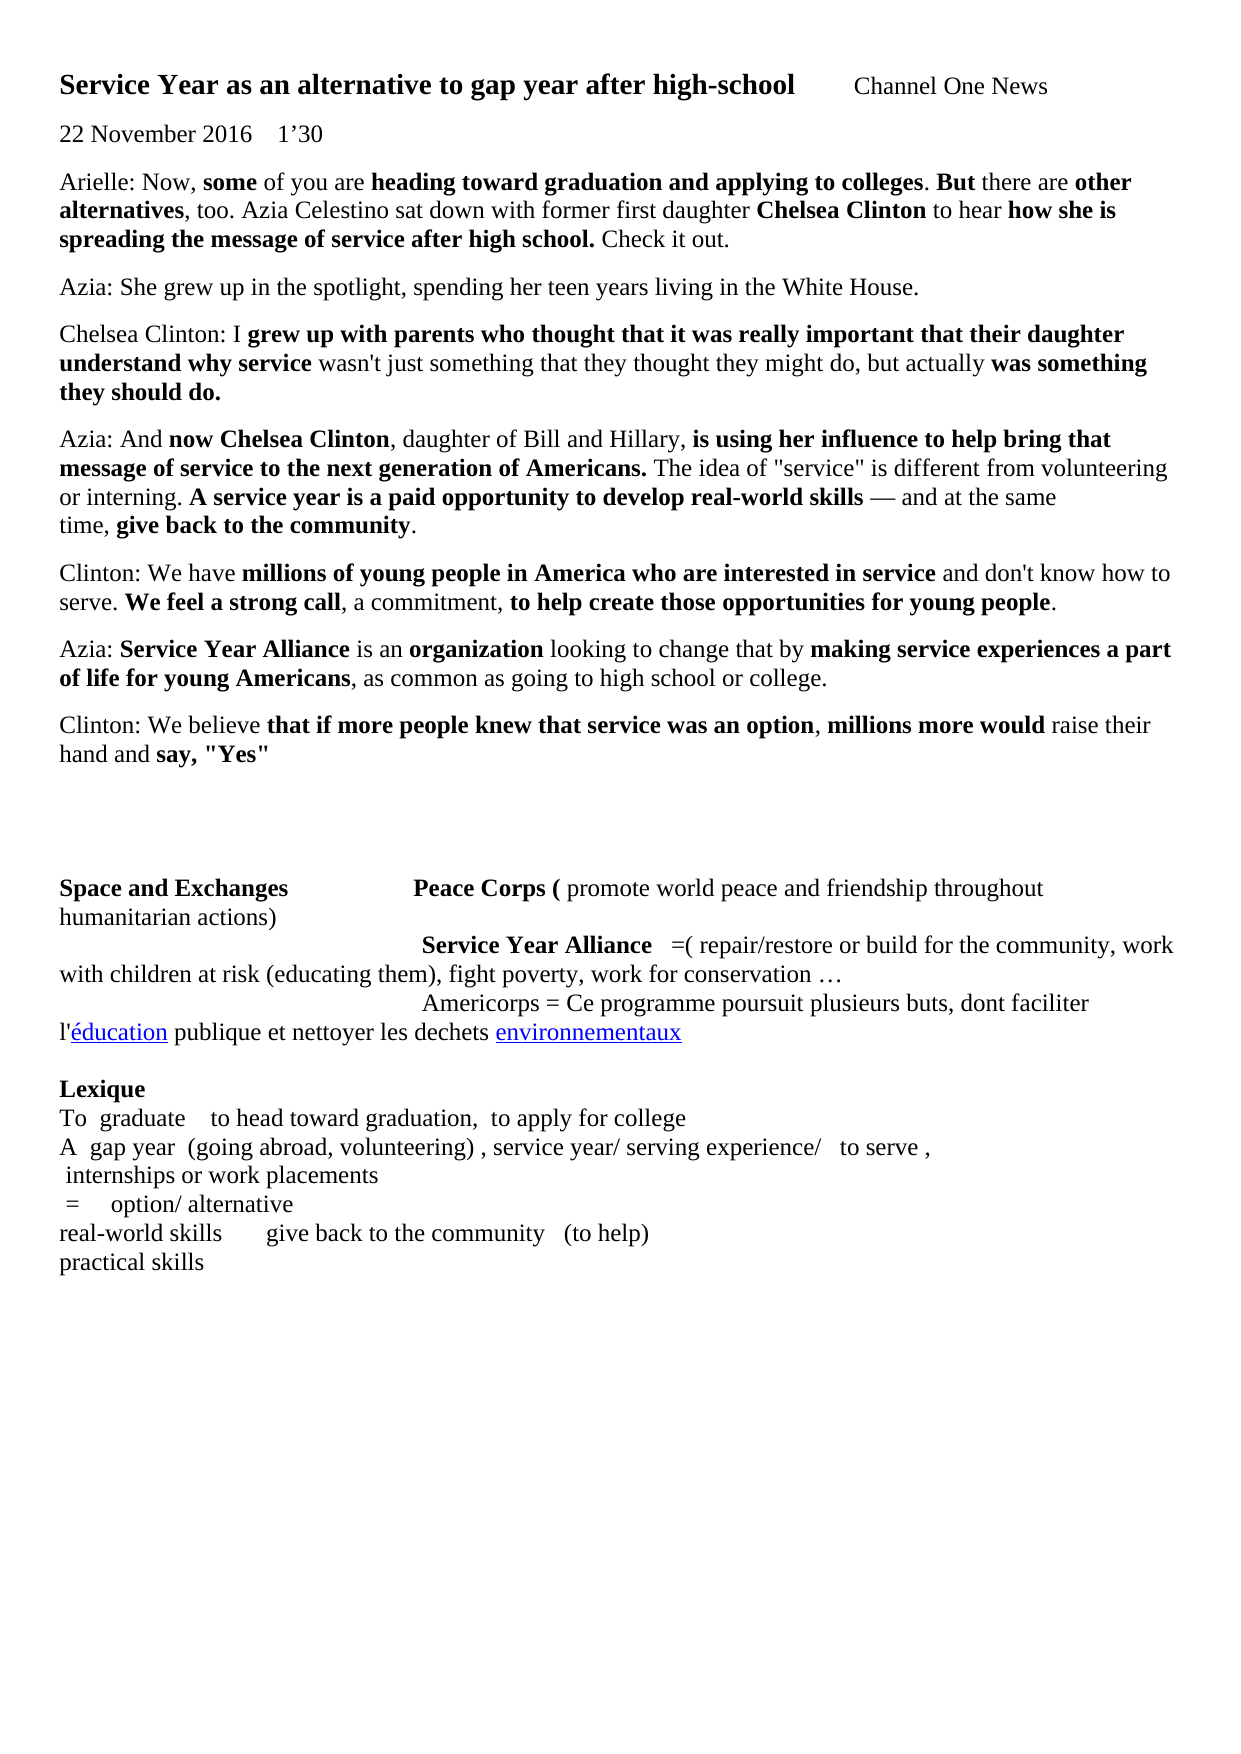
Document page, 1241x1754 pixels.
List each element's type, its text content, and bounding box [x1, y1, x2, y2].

text real-world skills give back to the community (to help) [59, 1218, 1181, 1247]
text Azia: Service Year Alliance is an organization looking to change that by making service experiences a part of life for young Americans, as common as going to high school or college. [59, 634, 1181, 692]
text Azia: And now Chelsea Clinton, daughter of Bill and Hillary, is using her influence to help bring that message of service to the next generation of Americans. The idea of "service" is different from volunteering or interning. A service year is a paid opportunity to develop real-world skills — and at the same time, give back to the community. [59, 424, 1181, 539]
text internships or work placements [59, 1160, 1181, 1189]
text Clinton: We believe that if more people knew that service was an option, millions more would raise their hand and say, "Yes" [59, 710, 1181, 768]
text 22 November 2016 1’30 [59, 119, 1181, 148]
text Lexique [59, 1074, 1181, 1103]
text Service Year Alliance =( repair/restore or build for the community, work with children at risk (educating them), fight poverty, work for conservation … [59, 930, 1181, 988]
text Azia: She grew up in the spotlight, spending her teen years living in the White House. [59, 272, 1181, 300]
text Service Year as an alternative to gap year after high-school Channel One News [59, 67, 1181, 100]
text practical skills [59, 1247, 1181, 1275]
text Americorps = Ce programme poursuit plusieurs buts, dont faciliter l'éducation publique et nettoyer les dechets environnementaux [59, 988, 1181, 1045]
text Arielle: Now, some of you are heading toward graduation and applying to colleges. But there are other alternatives, too. Azia Celestino sat down with former first daughter Chelsea Clinton to hear how she is spreading the message of service after high school. Check it out. [59, 167, 1181, 253]
text To graduate to head toward graduation, to apply for college [59, 1103, 1181, 1132]
text A gap year (going abroad, volunteering) , service year/ serving experience/ to serve , [59, 1132, 1181, 1160]
text Space and Exchanges Peace Corps ( promote world peace and friendship throughout humanitarian actions) [59, 873, 1181, 930]
text Clinton: We have millions of young people in America who are interested in service and don't know how to serve. We feel a strong call, a commitment, to help create those opportunities for young people. [59, 558, 1181, 615]
text Chelsea Clinton: I grew up with parents who thought that it was really important that their daughter understand why service wasn't just something that they thought they might do, but actually was something they should do. [59, 319, 1181, 405]
text = option/ alternative [59, 1189, 1181, 1218]
